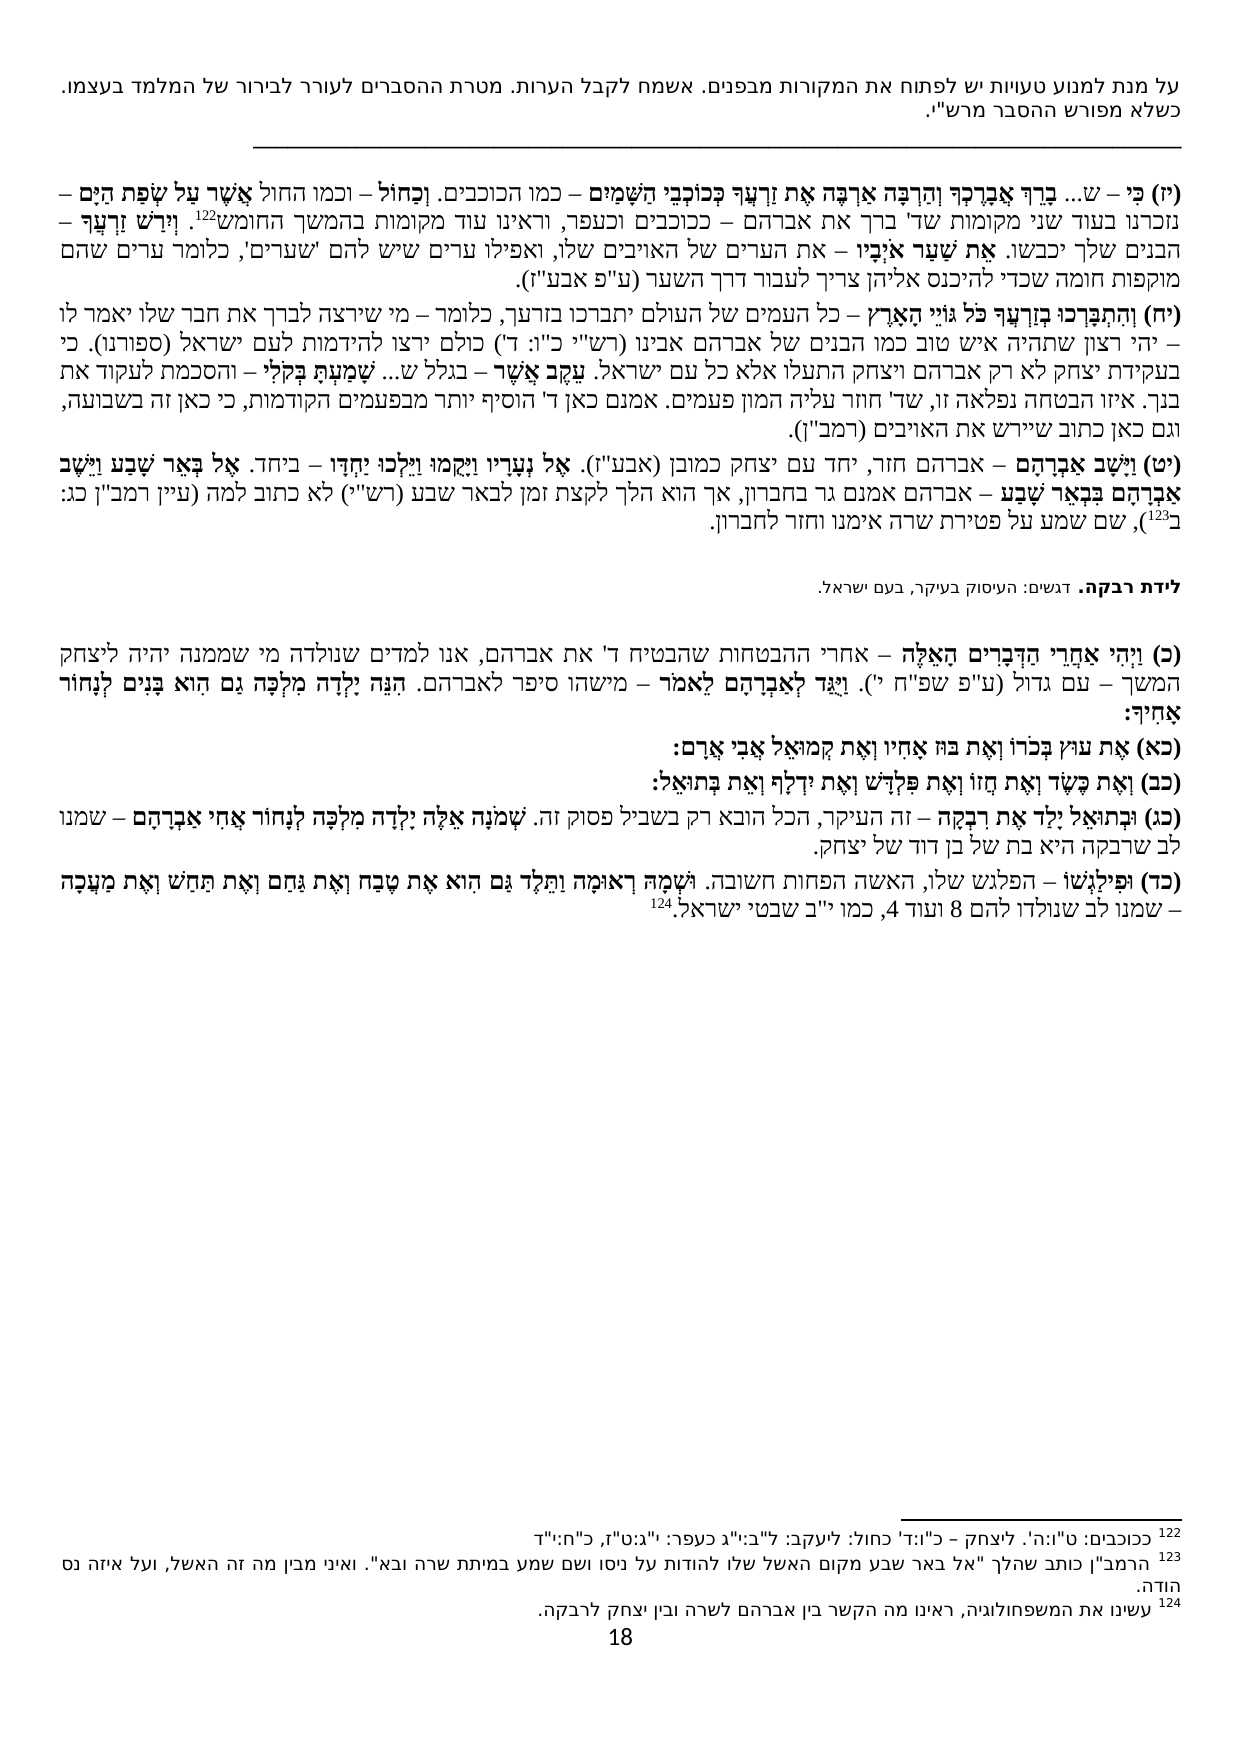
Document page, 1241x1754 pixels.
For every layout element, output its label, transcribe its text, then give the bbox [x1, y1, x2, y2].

text לידת רבקה. דגשים: העיסוק בעיקר, בעם ישראל. [59, 576, 1181, 598]
text (כ) וַיְהִי אַחֲרֵי הַדְּבָרִים הָאֵלֶּה – אחרי ההבטחות שהבטיח ד' את אברהם, אנו למדים שנולדה מי שממנה יהיה ליצחק המשך – עם גדול (ע"פ שפ"ח י'). וַיֻּגַּד לְאַבְרָהָם לֵאמֹר – מישהו סיפר לאברהם. הִנֵּה יָלְדָה מִלְכָּה גַם הִוא בָּנִים לְנָחוֹר אָחִיךָ: [59, 639, 1181, 726]
text (יט) וַיָּשָׁב אַבְרָהָם – אברהם חזר, יחד עם יצחק כמובן (אבע"ז). אֶל נְעָרָיו וַיָּקֻמוּ וַיֵּלְכוּ יַחְדָּו – ביחד. אֶל בְּאֵר שָׁבַע וַיֵּשֶׁב אַבְרָהָם בִּבְאֵר שָׁבַע – אברהם אמנם גר בחברון, אך הוא הלך לקצת זמן לבאר שבע (רש"י) לא כתוב למה (עיין רמב"ן כג:ב), שם שמע על פטירת שרה אימנו וחזר לחברון. [59, 449, 1181, 535]
text (כא) אֶת עוּץ בְּכֹרוֹ וְאֶת בּוּז אָחִיו וְאֶת קְמוּאֵל אֲבִי אֲרָם: [59, 732, 1181, 761]
text (יח) וְהִתְבָּרְכוּ בְזַרְעֲךָ כֹּל גּוֹיֵי הָאָרֶץ – כל העמים של העולם יתברכו בזרעך, כלומר – מי שירצה לברך את חבר שלו יאמר לו – יהי רצון שתהיה איש טוב כמו הבנים של אברהם אבינו (רש"י כ"ו: ד') כולם ירצו להידמות לעם ישראל (ספורנו). כי בעקידת יצחק לא רק אברהם ויצחק התעלו אלא כל עם ישראל. עֵקֶב אֲשֶׁר – בגלל ש... שָׁמַעְתָּ בְּקֹלִי – והסכמת לעקוד את בנך. איזו הבטחה נפלאה זו, שד' חוזר עליה המון פעמים. אמנם כאן ד' הוסיף יותר מבפעמים הקודמות, כי כאן זה בשבועה, וגם כאן כתוב שיירש את האויבים (רמב"ן). [59, 299, 1181, 443]
text (כד) וּפִילַגְשׁוֹ – הפלגש שלו, האשה הפחות חשובה. וּשְׁמָהּ רְאוּמָה וַתֵּלֶד גַּם הִוא אֶת טֶבַח וְאֶת גַּחַם וְאֶת תַּחַשׁ וְאֶת מַעֲכָה – שמנו לב שנולדו להם 8 ועוד 4, כמו י"ב שבטי ישראל. [59, 866, 1181, 923]
text (כב) וְאֶת כֶּשֶׂד וְאֶת חֲזוֹ וְאֶת פִּלְדָּשׁ וְאֶת יִדְלָף וְאֵת בְּתוּאֵל: [59, 767, 1181, 796]
text (יז) כִּי – ש... בָרֵךְ אֲבָרֶכְךָ וְהַרְבָּה אַרְבֶּה אֶת זַרְעֲךָ כְּכוֹכְבֵי הַשָּׁמַיִם – כמו הכוכבים. וְכַחוֹל – וכמו החול אֲשֶׁר עַל שְׂפַת הַיָּם – נזכרנו בעוד שני מקומות שד' ברך את אברהם – ככוכבים וכעפר, וראינו עוד מקומות בהמשך החומש. וְיִרַשׁ זַרְעֲךָ – הבנים שלך יכבשו. אֵת שַׁעַר אֹיְבָיו – את הערים של האויבים שלו, ואפילו ערים שיש להם 'שערים', כלומר ערים שהם מוקפות חומה שכדי להיכנס אליהן צריך לעבור דרך השער (ע"פ אבע"ז). [59, 178, 1181, 293]
text (כג) וּבְתוּאֵל יָלַד אֶת רִבְקָה – זה העיקר, הכל הובא רק בשביל פסוק זה. שְׁמֹנָה אֵלֶּה יָלְדָה מִלְכָּה לְנָחוֹר אֲחִי אַבְרָהָם – שמנו לב שרבקה היא בת של בן דוד של יצחק. [59, 802, 1181, 859]
